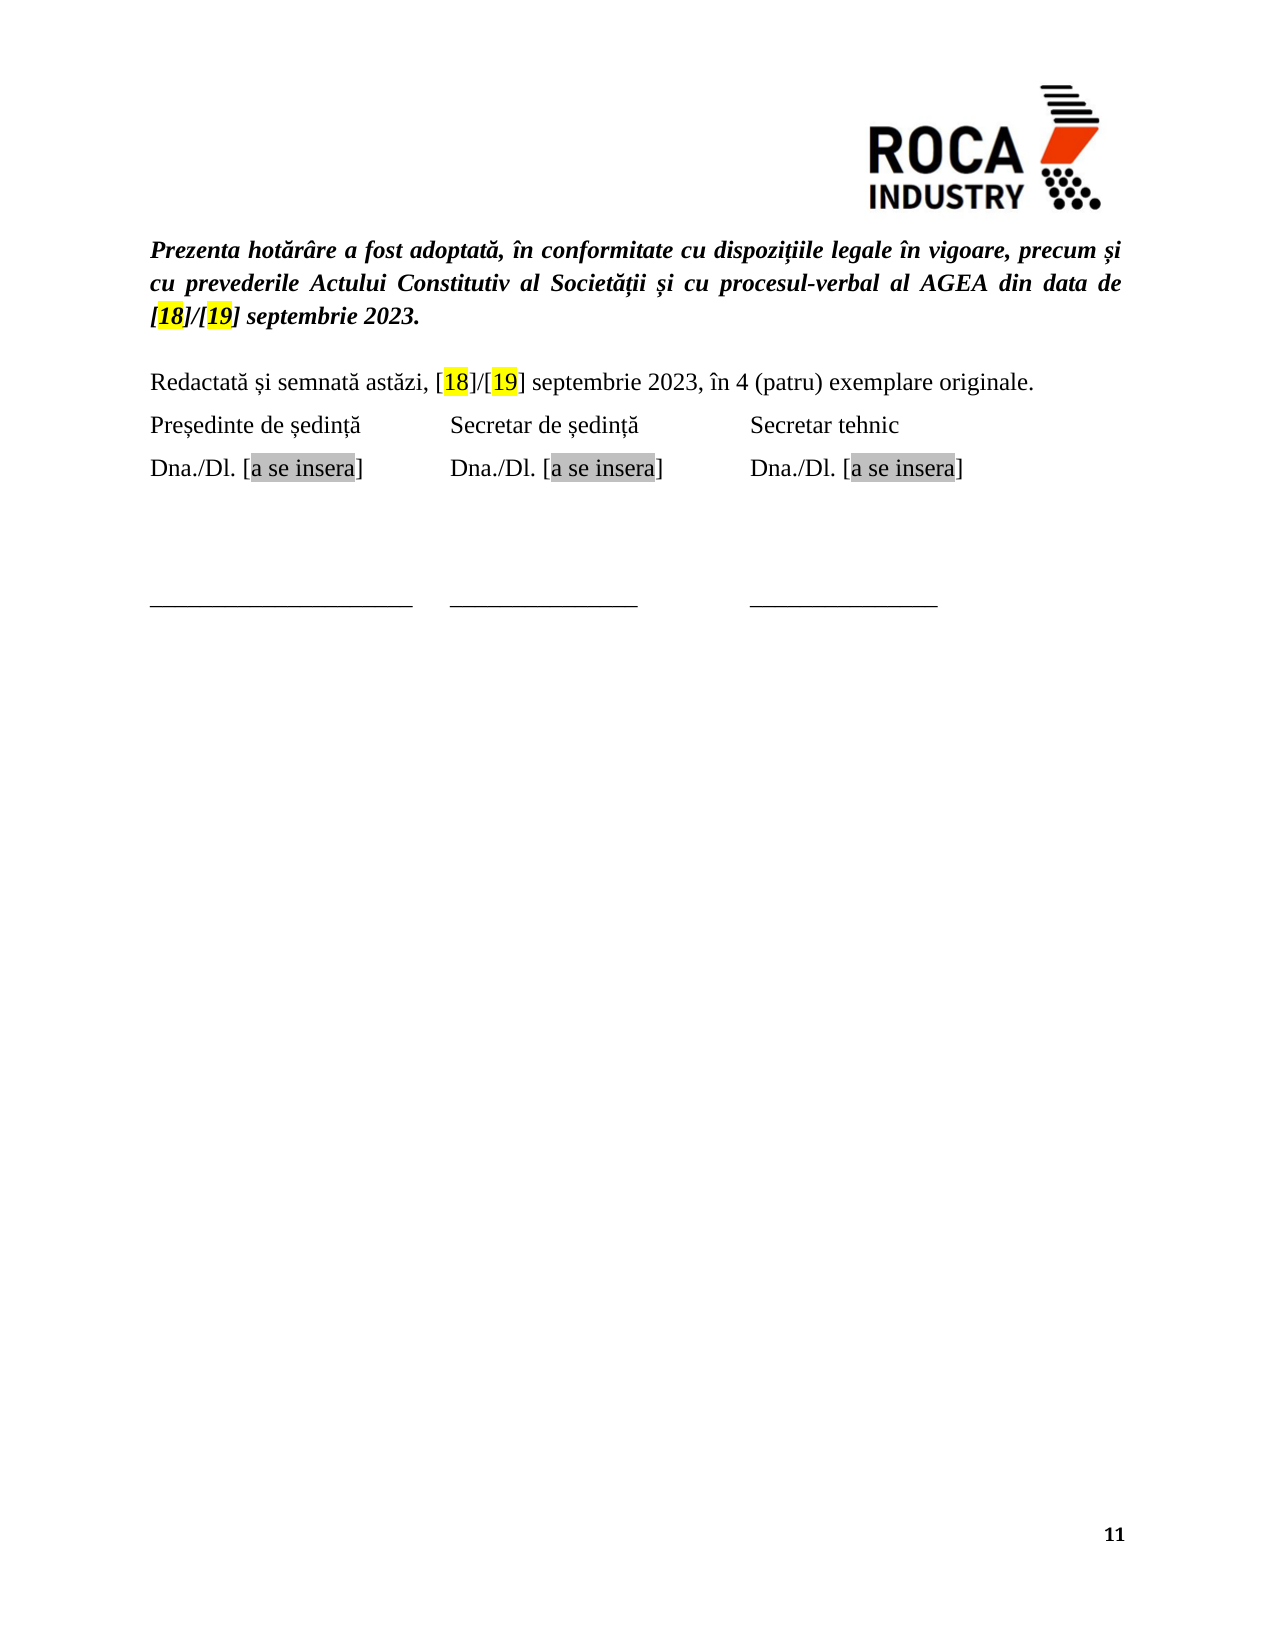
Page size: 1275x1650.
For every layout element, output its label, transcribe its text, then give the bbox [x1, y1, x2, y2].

text Președinte de ședință Secretar de ședință Secretar tehnic [150, 410, 1125, 439]
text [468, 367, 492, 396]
text Dna./Dl. [a se insera] Dna./Dl. [a se insera] Dna./Dl. [a se insera] [355, 453, 551, 482]
text Dna./Dl. [a se insera] Dna./Dl. [a se insera] Dna./Dl. [a se insera] [655, 453, 851, 482]
text Prezenta hotărâre a fost adoptată, în conformitate cu dispozițiile legale în vigoare, precum și cu prevederile Actului Constitutiv al Societății și cu procesul-verbal al AGEA din data de [18]/[19] septembrie 2023. [150, 235, 1125, 329]
picture [853, 59, 1125, 235]
text Redactată și semnată astăzi, [18]/[19] septembrie 2023, în 4 (patru) exemplare originale. [517, 367, 1125, 396]
text _____________________ _______________ _______________ [150, 581, 1125, 610]
text Dna./Dl. [a se insera] Dna./Dl. [a se insera] Dna./Dl. [a se insera] [955, 453, 1125, 482]
text Redactată și semnată astăzi, [18]/[19] septembrie 2023, în 4 (patru) exemplare originale. [150, 367, 444, 396]
